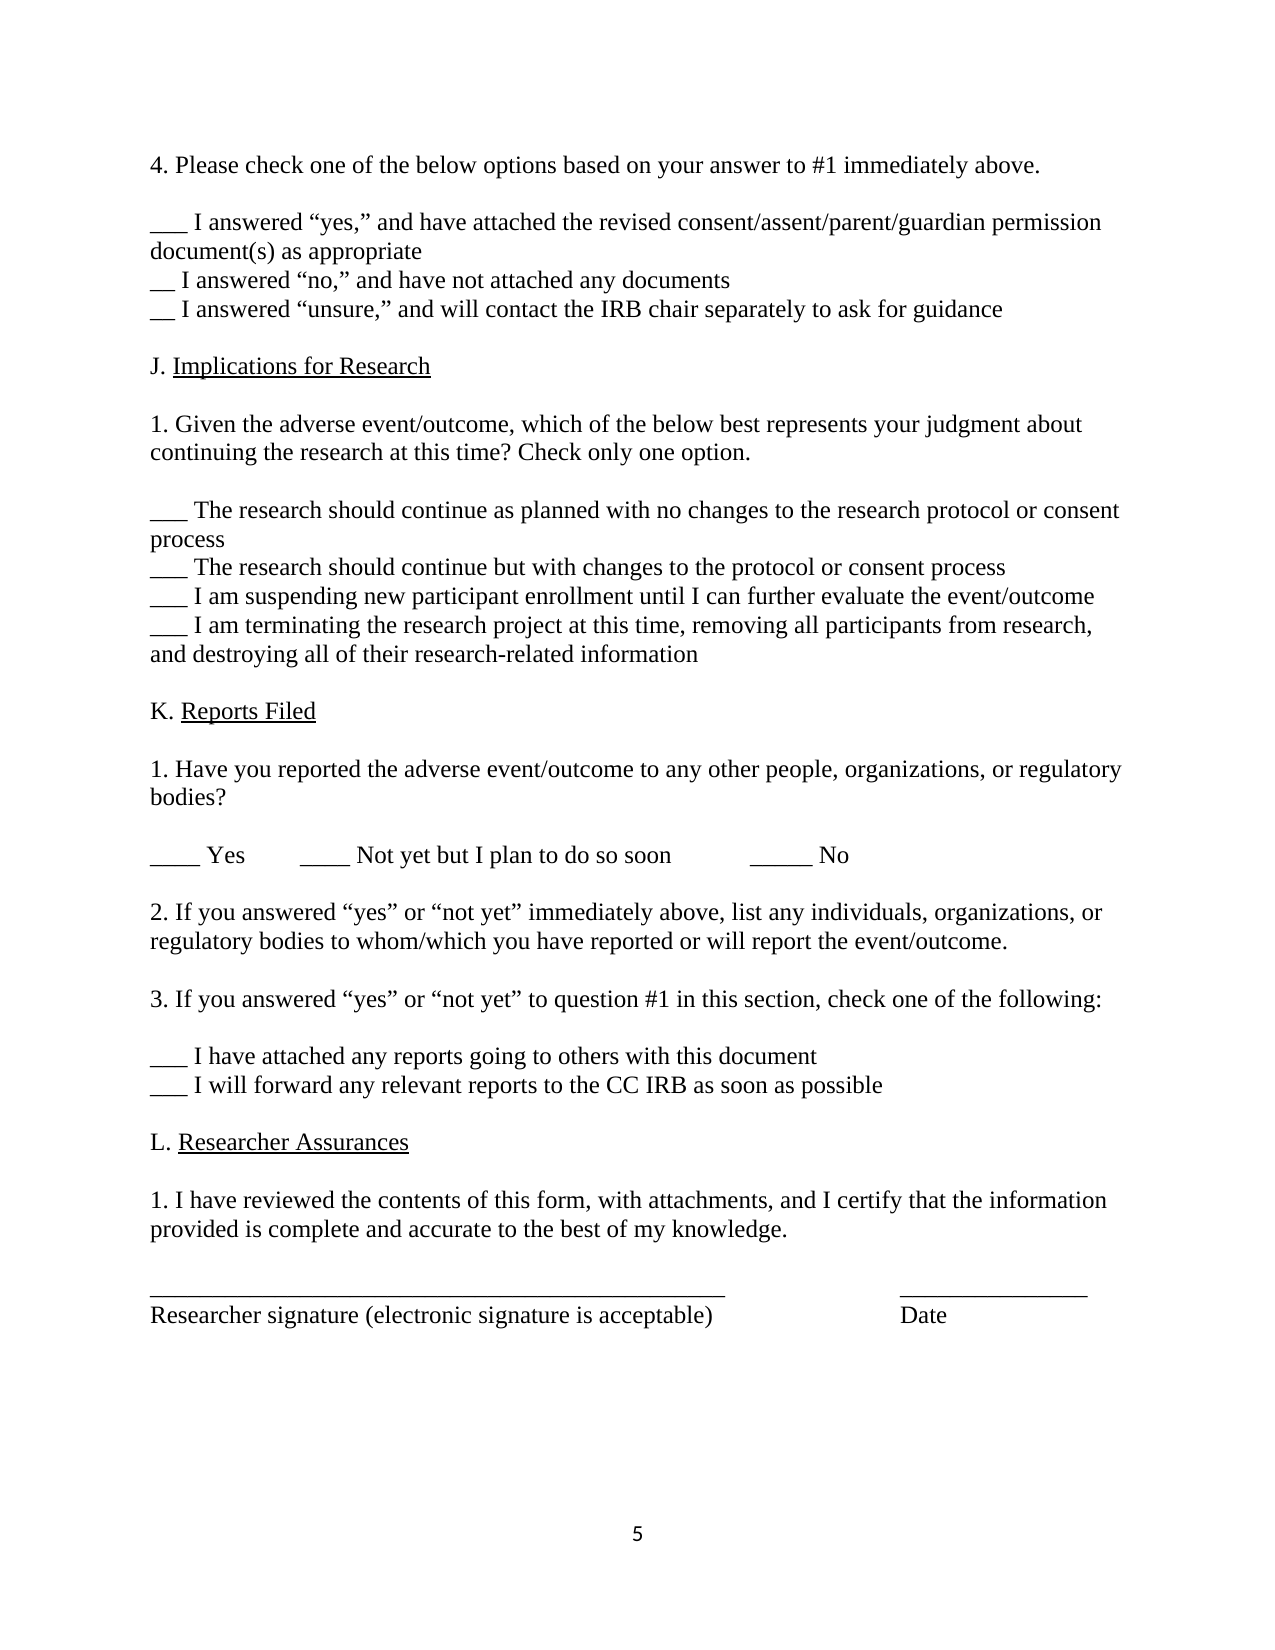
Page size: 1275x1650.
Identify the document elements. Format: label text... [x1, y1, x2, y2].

text ______________________________________________ _______________ [150, 1271, 1125, 1300]
text 1. Have you reported the adverse event/outcome to any other people, organizations, or regulatory bodies? [150, 754, 1125, 811]
text ___ I am terminating the research project at this time, removing all participants from research, and destroying all of their research-related information [150, 610, 1125, 667]
text 1. I have reviewed the contents of this form, with attachments, and I certify that the information provided is complete and accurate to the best of my knowledge. [150, 1185, 1125, 1242]
text ___ I am suspending new participant enrollment until I can further evaluate the event/outcome [150, 581, 1125, 610]
text ____ Yes ____ Not yet but I plan to do so soon _____ No [150, 840, 1125, 869]
text __ I answered “unsure,” and will contact the IRB chair separately to ask for guidance [150, 294, 1125, 322]
text J. Implications for Research [150, 351, 1125, 380]
text K. Reports Filed [150, 696, 1125, 725]
text ___ The research should continue as planned with no changes to the research protocol or consent process [150, 495, 1125, 552]
text ___ I will forward any relevant reports to the CC IRB as soon as possible [150, 1070, 1125, 1099]
text __ I answered “no,” and have not attached any documents [150, 265, 1125, 294]
text 3. If you answered “yes” or “not yet” to question #1 in this section, check one of the following: [150, 984, 1125, 1012]
text 2. If you answered “yes” or “not yet” immediately above, list any individuals, organizations, or regulatory bodies to whom/which you have reported or will report the event/outcome. [150, 897, 1125, 955]
text ___ The research should continue but with changes to the protocol or consent process [150, 552, 1125, 581]
text 1. Given the adverse event/outcome, which of the below best represents your judgment about continuing the research at this time? Check only one option. [150, 409, 1125, 466]
text 4. Please check one of the below options based on your answer to #1 immediately above. [150, 150, 1125, 179]
text ___ I answered “yes,” and have attached the revised consent/assent/parent/guardian permission document(s) as appropriate [150, 207, 1125, 265]
text Researcher signature (electronic signature is acceptable) Date [150, 1300, 1125, 1329]
text ___ I have attached any reports going to others with this document [150, 1041, 1125, 1070]
text L. Researcher Assurances [150, 1127, 1125, 1156]
